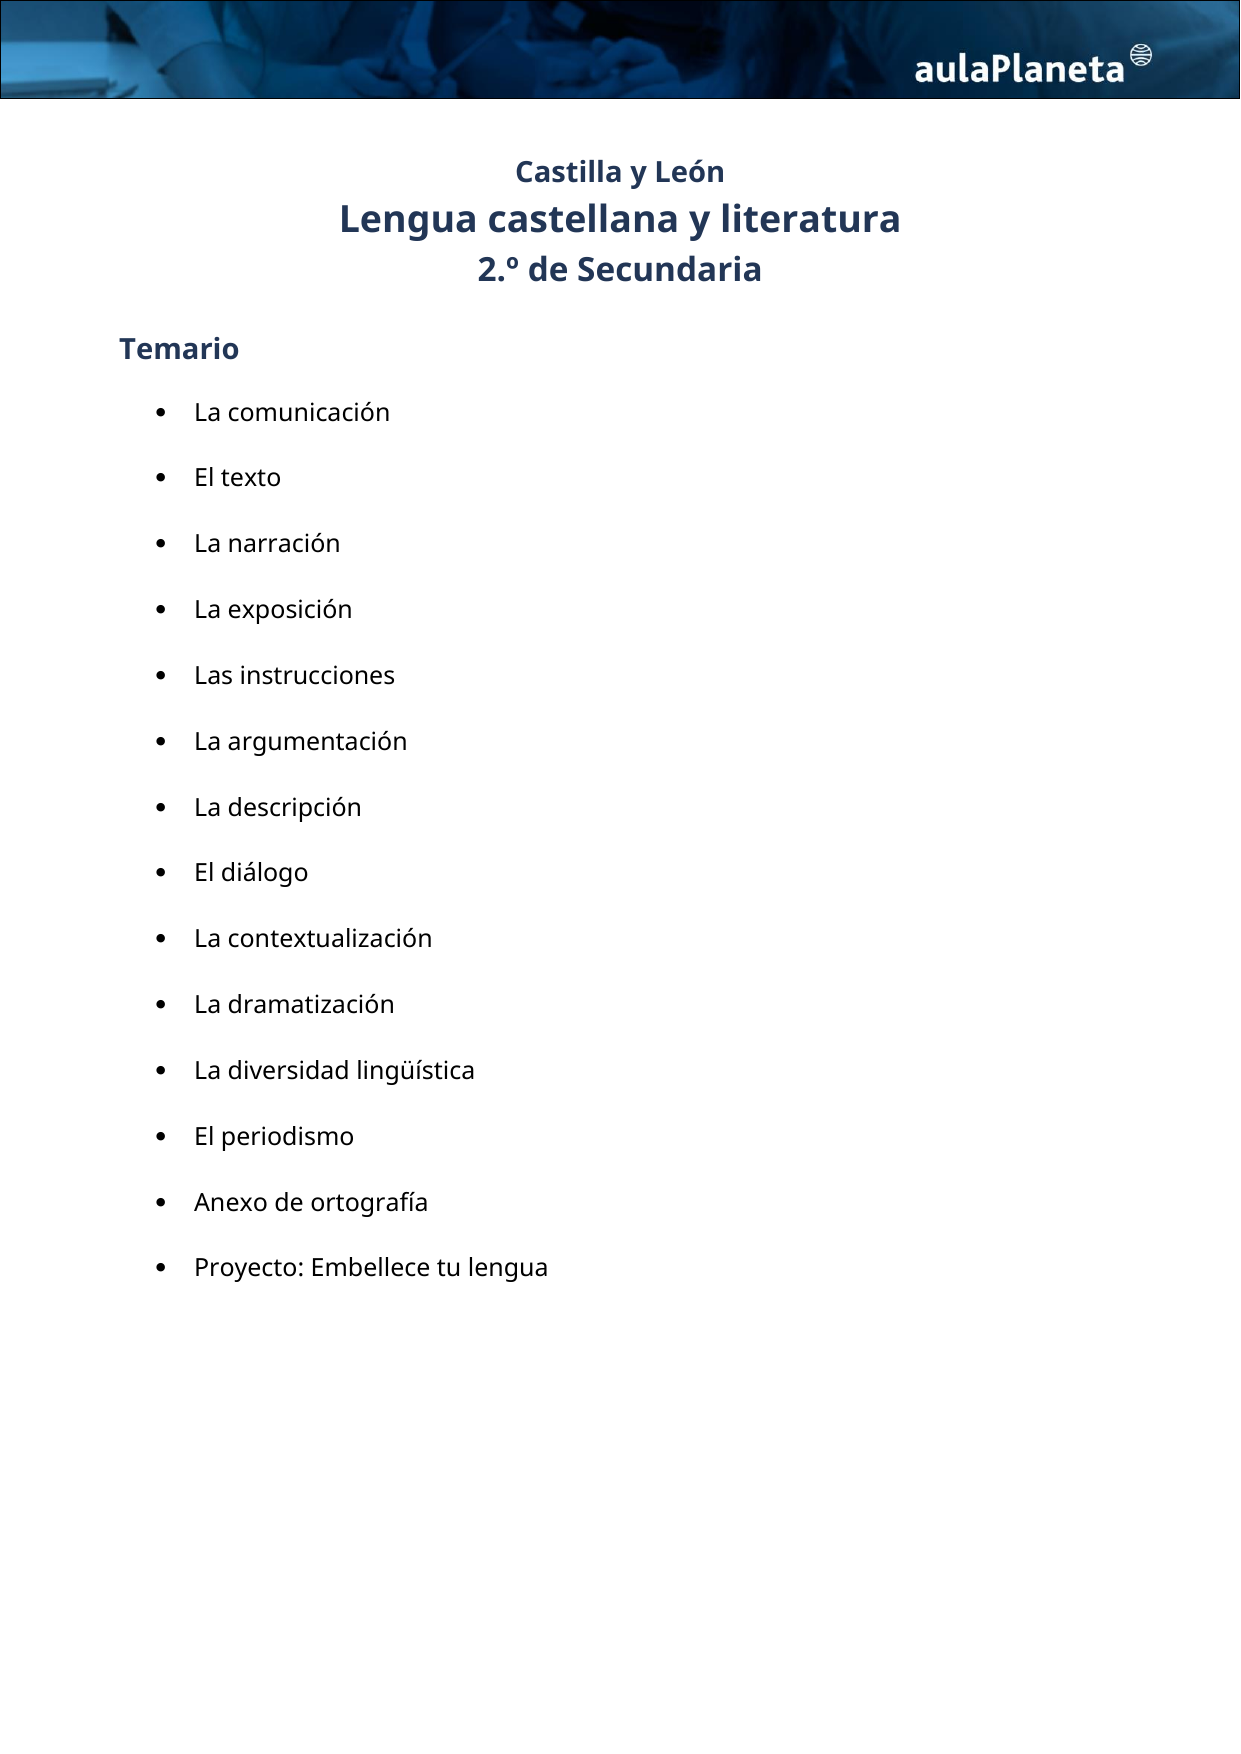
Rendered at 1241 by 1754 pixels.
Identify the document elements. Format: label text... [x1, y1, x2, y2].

table_cell Lengua castellana y literatura [119, 193, 1121, 244]
table_cell La comunicación El texto La narración La exposición Las instrucciones La argumentación La descripción El diálogo La contextualización La dramatización La diversidad lingüística El periodismo Anexo de ortografía Proyecto: Embellece tu lengua [119, 369, 1121, 1315]
table_header Castilla y León [119, 152, 1121, 191]
picture [1, 1, 1239, 98]
table_header Temario [119, 328, 1121, 368]
table_cell 2.º de Secundaria [119, 246, 1121, 291]
